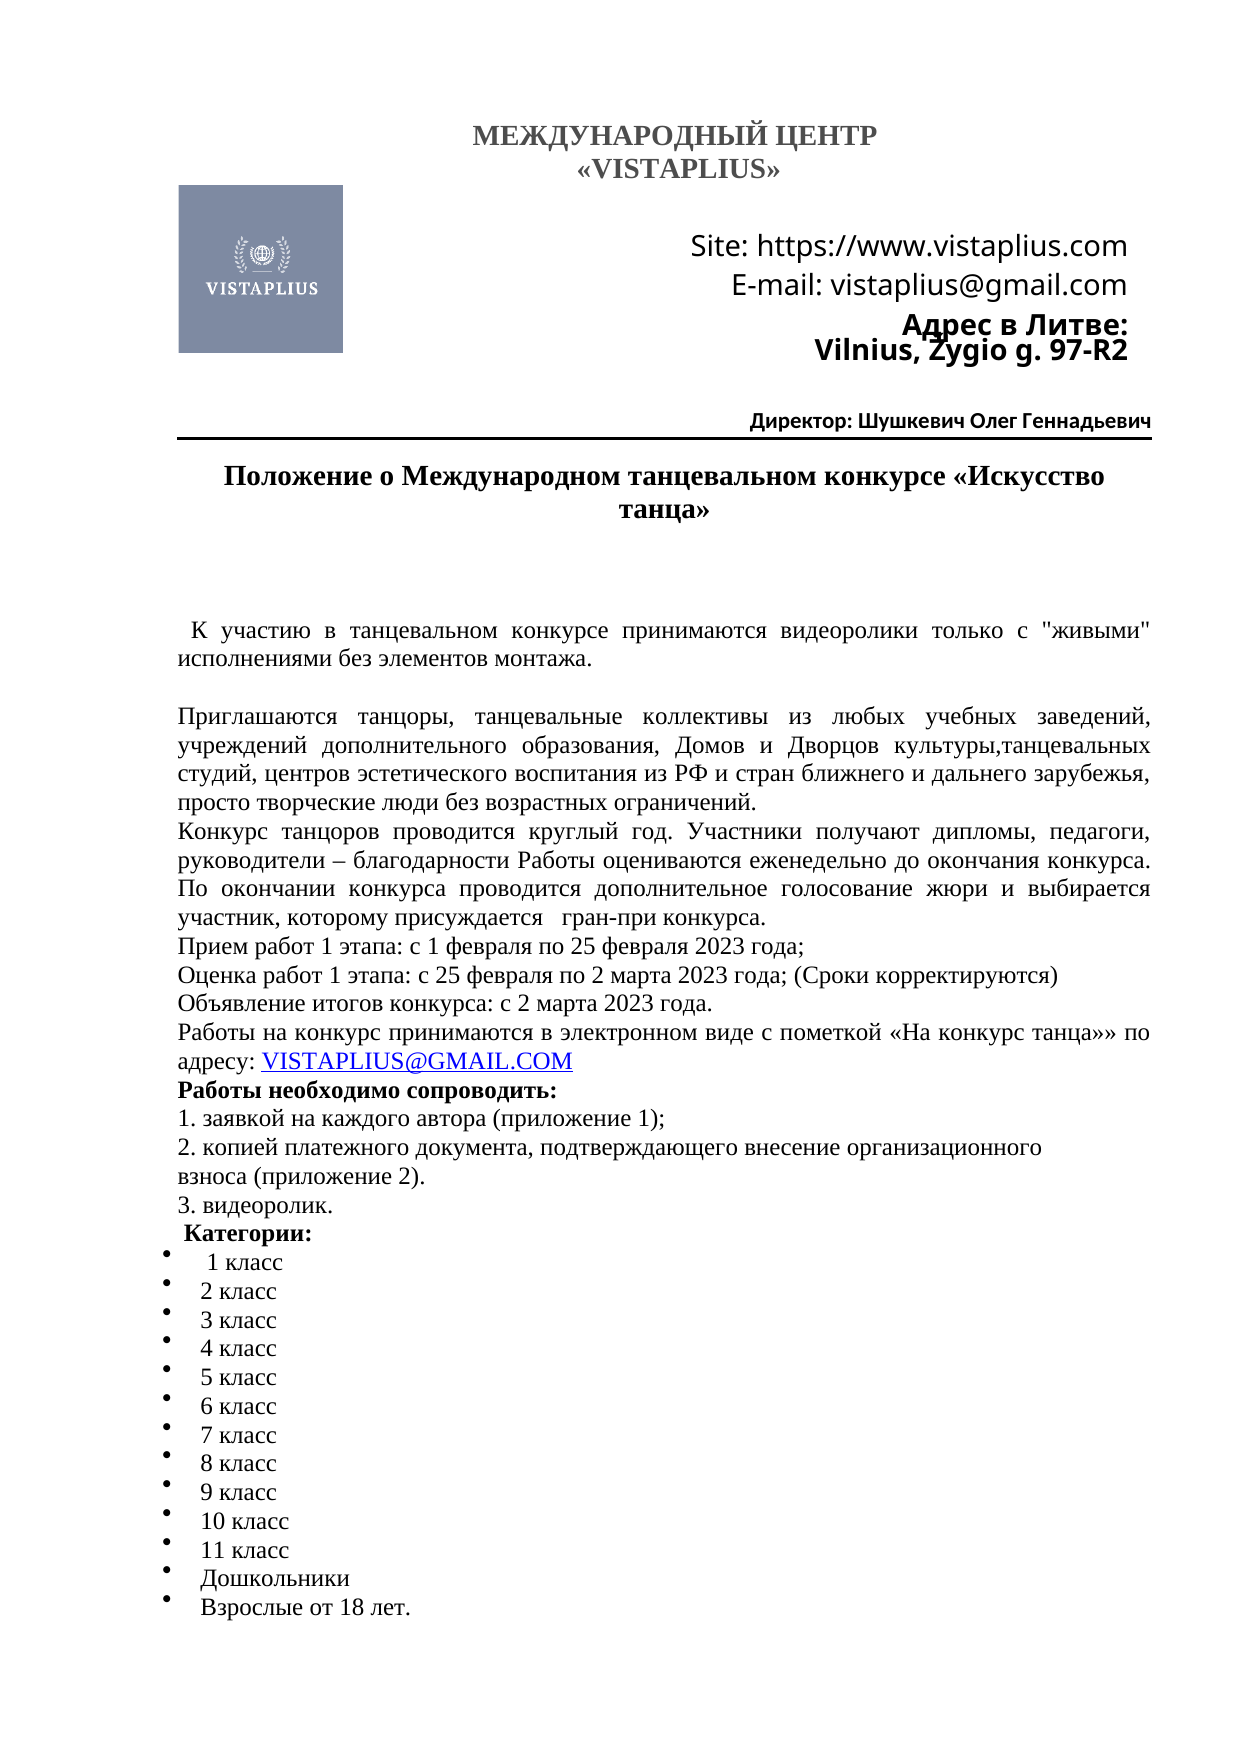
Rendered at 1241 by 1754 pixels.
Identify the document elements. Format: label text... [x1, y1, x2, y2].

text Объявление итогов конкурса: с 2 марта 2023 года. [177, 988, 1152, 1017]
picture [177, 185, 343, 351]
list 4 класс [163, 1333, 1152, 1362]
list 9 класс [163, 1477, 1152, 1506]
table_header [166, 185, 475, 406]
list 3 класс [163, 1305, 1152, 1333]
text 2. копией платежного документа, подтверждающего внесение организационного [177, 1132, 1152, 1161]
text Прием работ 1 этапа: с 1 февраля по 25 февраля 2023 года; [177, 931, 1152, 960]
text К участию в танцевальном конкурсе принимаются видеоролики только с "живыми" исполнениями без элементов монтажа. [177, 615, 1152, 672]
list 1 класс [163, 1247, 1152, 1276]
list 7 класс [163, 1420, 1152, 1448]
text Работы необходимо сопроводить: [177, 1075, 1152, 1103]
text 3. видеоролик. [177, 1190, 1152, 1218]
text Директор: Шушкевич Олег Геннадьевич [177, 406, 1152, 437]
list 6 класс [163, 1391, 1152, 1420]
table_header Site: https://www.vistaplius.com E-mail: vistaplius@gmail.com Адрес в Литве: Vilnius, Žygio g. 97-R2 [475, 185, 1139, 406]
list 10 класс [163, 1506, 1152, 1535]
text взноса (приложение 2). [177, 1161, 1152, 1190]
list 5 класс [163, 1362, 1152, 1391]
text 1. заявкой на каждого автора (приложение 1); [177, 1103, 1152, 1132]
list 11 класс [163, 1535, 1152, 1563]
text МЕЖДУНАРОДНЫЙ ЦЕНТР [177, 118, 1172, 152]
list 2 класс [163, 1276, 1152, 1305]
text Категории: [177, 1218, 1152, 1247]
text Оценка работ 1 этапа: с 25 февраля по 2 марта 2023 года; (Сроки корректируются) [177, 960, 1152, 988]
text Работы на конкурс принимаются в электронном виде с пометкой «На конкурс танца»» по адресу: VISTAPLIUS@GMAIL.COM [177, 1017, 1152, 1075]
list Взрослые от 18 лет. [163, 1592, 1152, 1621]
text Положение о Международном танцевальном конкурсе «Искусство танца» [177, 458, 1152, 525]
text «VISTAPLIUS» [177, 152, 1172, 185]
list Дошкольники [163, 1563, 1152, 1592]
text Приглашаются танцоры, танцевальные коллективы из любых учебных заведений, учреждений дополнительного образования, Домов и Дворцов культуры,танцевальных студий, центров эстетического воспитания из РФ и стран ближнего и дальнего зарубежья, просто творческие люди без возрастных ограничений. [177, 701, 1152, 816]
list 8 класс [163, 1448, 1152, 1477]
text Конкурс танцоров проводится круглый год. Участники получают дипломы, педагоги, руководители – благодарности Работы оцениваются еженедельно до окончания конкурса. По окончании конкурса проводится дополнительное голосование жюри и выбирается участник, которому присуждается гран-при конкурса. [177, 816, 1152, 931]
